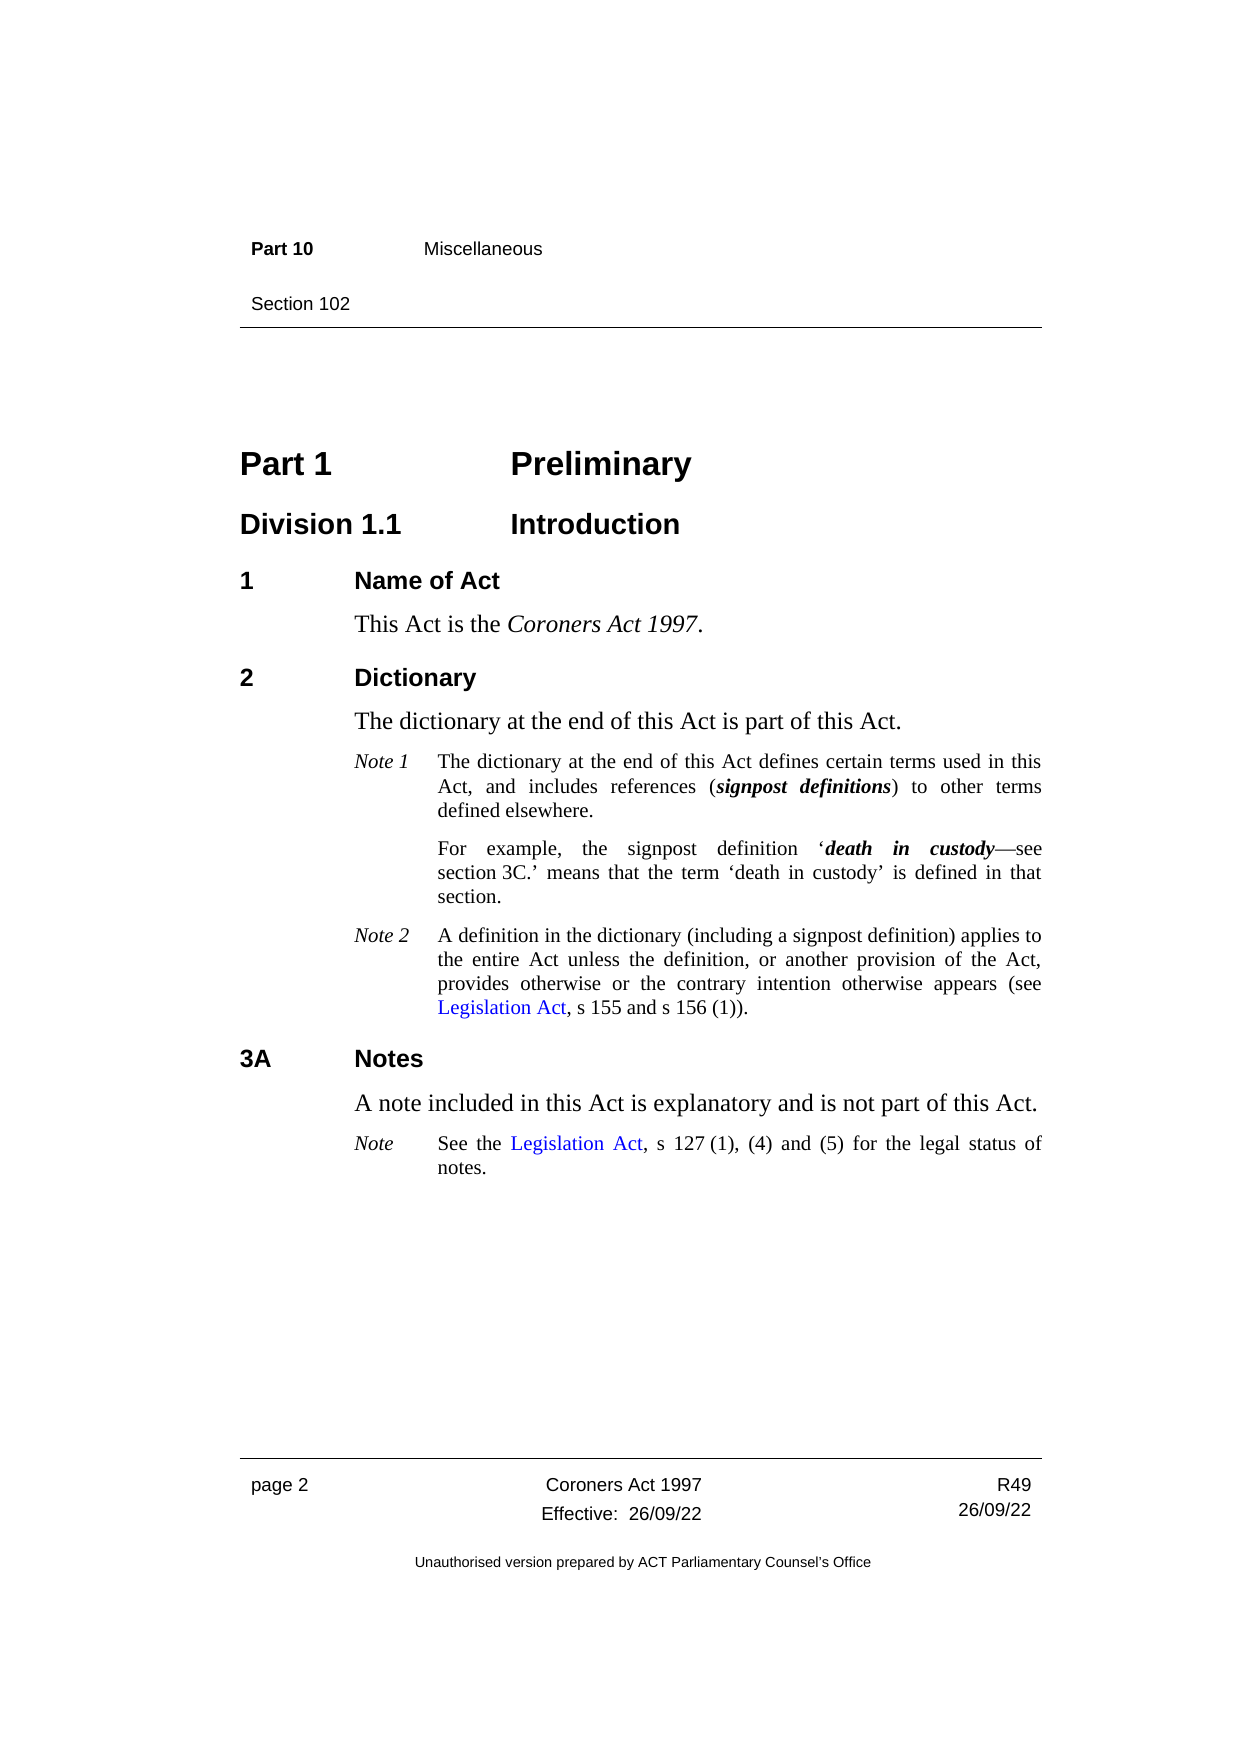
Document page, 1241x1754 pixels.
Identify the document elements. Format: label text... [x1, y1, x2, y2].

text Division 1.1 Introduction [239, 507, 1042, 541]
text This Act is the Coroners Act 1997. [354, 609, 1042, 638]
text The dictionary at the end of this Act is part of this Act. [354, 706, 1042, 735]
text 1 Name of Act [239, 566, 1042, 594]
text 2 Dictionary [239, 663, 1042, 692]
text For example, the signpost definition ‘death in custody—see section 3C.’ means that the term ‘death in custody’ is defined in that section. [354, 836, 1042, 908]
text Note 1 The dictionary at the end of this Act defines certain terms used in this Act, and includes references (signpost definitions) to other terms defined elsewhere. [354, 749, 1042, 822]
text Part 1 Preliminary [239, 444, 1042, 482]
text A note included in this Act is explanatory and is not part of this Act. [354, 1088, 1042, 1116]
text Note See the Legislation Act, s 127 (1), (4) and (5) for the legal status of notes. [354, 1131, 1042, 1179]
text 3A Notes [239, 1044, 1042, 1073]
text Note 2 A definition in the dictionary (including a signpost definition) applies to the entire Act unless the definition, or another provision of the Act, provides otherwise or the contrary intention otherwise appears (see Legislation Act, s 155 and s 156 (1)). [354, 923, 1042, 1019]
